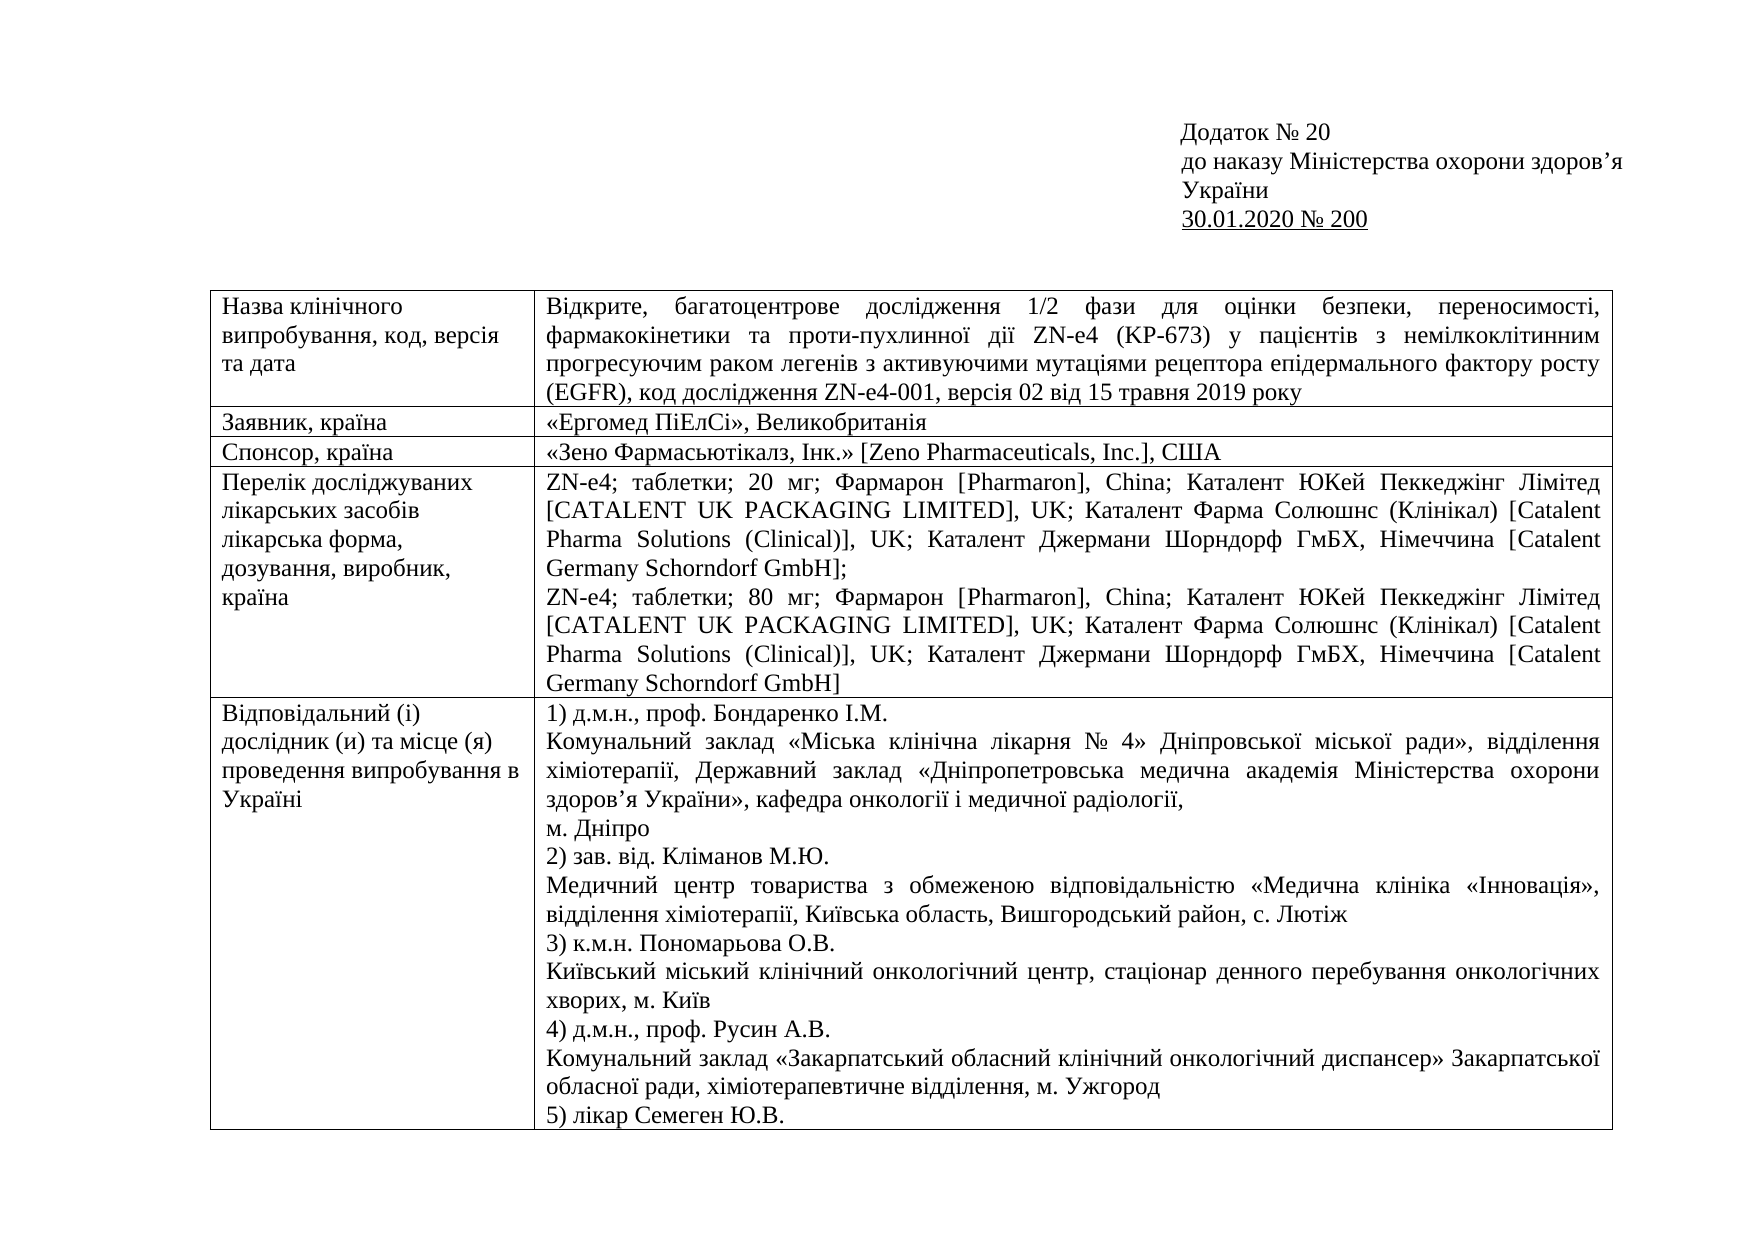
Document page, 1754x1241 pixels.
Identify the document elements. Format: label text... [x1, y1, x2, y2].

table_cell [211, 698, 534, 1129]
table_cell ZN-e4; таблетки; 20 мг; Фармарон [Pharmaron], China; Каталент ЮКей Пеккеджінг Лімітед [CATALENT UK PACKAGING LIMITED], UK; Каталент Фарма Солюшнс (Клінікал) [Catalent Pharma Solutions (Clinical)], UK; Каталент Джермани Шорндорф ГмБХ, Німеччина [Catalent Germany Schorndorf GmbH]; ZN-e4; таблетки; 80 мг; Фармарон [Pharmaron], China; Каталент ЮКей Пеккеджінг Лімітед [CATALENT UK PACKAGING LIMITED], UK; Каталент Фарма Солюшнс (Клінікал) [Catalent Pharma Solutions (Clinical)], UK; Каталент Джермани Шорндорф ГмБХ, Німеччина [Catalent Germany Schorndorf GmbH] [535, 467, 1612, 697]
text до наказу Міністерства охорони здоров’я України [1181, 146, 1624, 204]
table_header Відкрите, багатоцентрове дослідження 1/2 фази для оцінки безпеки, переносимості, фармакокінетики та проти-пухлинної дії ZN-e4 (KP-673) у пацієнтів з немілкоклітинним прогресуючим раком легенів з активуючими мутаціями рецептора епідермального фактору росту (EGFR), код дослідження ZN-e4-001, версія 02 від 15 травня 2019 року [535, 291, 1612, 406]
table_cell «Ергомед ПіЕлСі», Великобританія [535, 407, 1612, 436]
table_cell «Зено Фармасьютікалз, Інк.» [Zeno Pharmaceuticals, Inc.], США [535, 437, 1612, 466]
table_cell Перелік досліджуваних лікарських засобів лікарська форма, дозування, виробник, країна [211, 467, 534, 697]
table_cell Спонсор, країна [211, 437, 534, 466]
text 30.01.2020 № 200 [1181, 204, 1624, 232]
table_cell Заявник, країна [211, 407, 534, 436]
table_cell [535, 698, 1612, 1129]
text Додаток № 20 [236, 117, 1624, 146]
table_header Назва клінічного випробування, код, версія та дата [211, 291, 534, 406]
